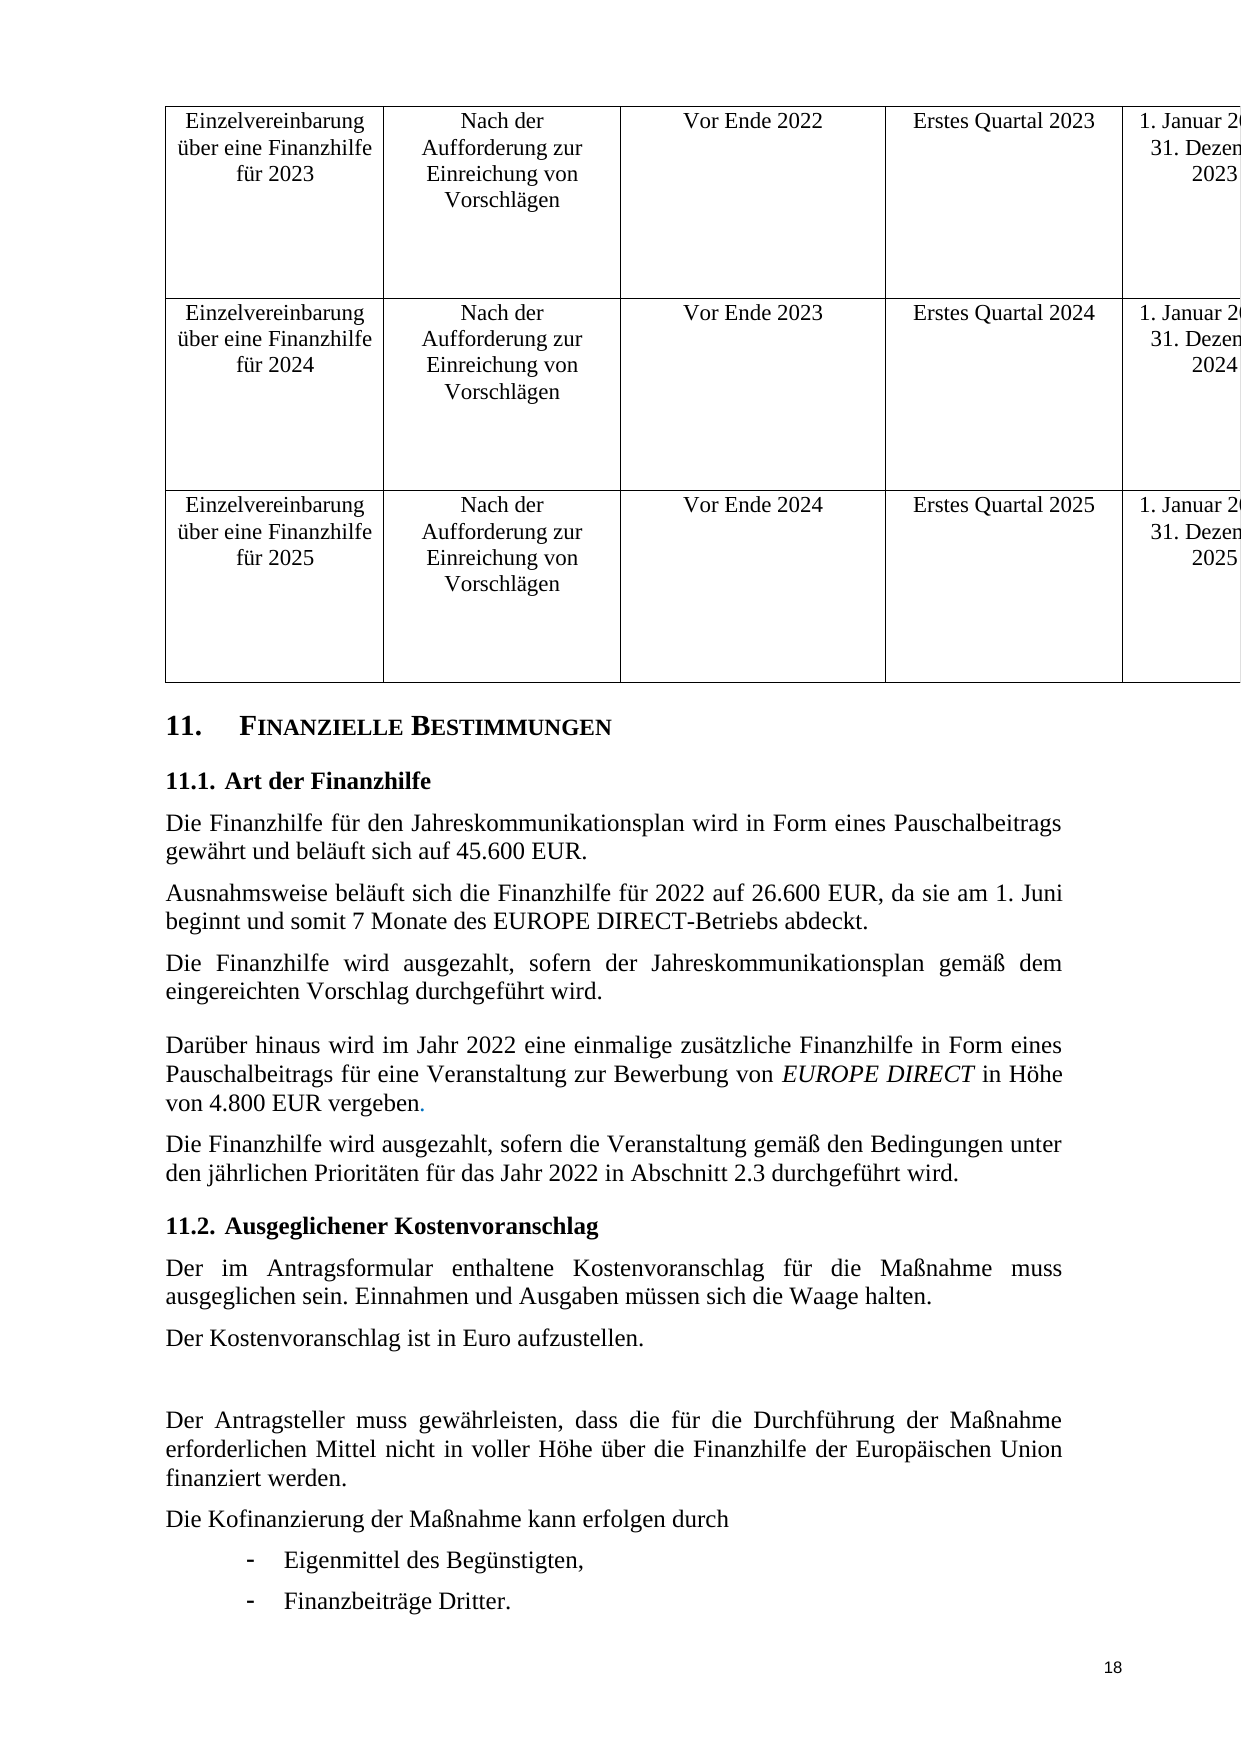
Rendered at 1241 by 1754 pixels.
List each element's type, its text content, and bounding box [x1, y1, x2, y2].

table_cell Vor Ende 2024 [621, 491, 885, 682]
table_cell 1. Januar 2024 – 31. Dezember 2024 [1123, 299, 1240, 490]
table_cell Vor Ende 2023 [621, 299, 885, 490]
table_cell Einzelvereinbarung über eine Finanzhilfe für 2023 [166, 107, 383, 298]
text Die Finanzhilfe wird ausgezahlt, sofern der Jahreskommunikationsplan gemäß dem eingereichten Vorschlag durchgeführt wird. [165, 948, 1063, 1005]
text Der Kostenvoranschlag ist in Euro aufzustellen. [165, 1323, 1063, 1351]
list Eigenmittel des Begünstigten, [246, 1545, 1063, 1574]
table_cell Erstes Quartal 2024 [886, 299, 1122, 490]
subtitle Art der Finanzhilfe [165, 766, 1063, 795]
table_cell Nach der Aufforderung zur Einreichung von Vorschlägen [384, 299, 620, 490]
text Die Finanzhilfe für den Jahreskommunikationsplan wird in Form eines Pauschalbeitrags gewährt und beläuft sich auf 45.600 EUR. [165, 808, 1063, 865]
subtitle Ausgeglichener Kostenvoranschlag [165, 1211, 1063, 1240]
text Ausnahmsweise beläuft sich die Finanzhilfe für 2022 auf 26.600 EUR, da sie am 1. Juni beginnt und somit 7 Monate des EUROPE DIRECT-Betriebs abdeckt. [165, 878, 1063, 935]
table_cell Erstes Quartal 2025 [886, 491, 1122, 682]
text Der Antragsteller muss gewährleisten, dass die für die Durchführung der Maßnahme erforderlichen Mittel nicht in voller Höhe über die Finanzhilfe der Europäischen Union finanziert werden. [165, 1405, 1063, 1491]
text Darüber hinaus wird im Jahr 2022 eine einmalige zusätzliche Finanzhilfe in Form eines Pauschalbeitrags für eine Veranstaltung zur Bewerbung von EUROPE DIRECT in Höhe von 4.800 EUR vergeben. [165, 1030, 1063, 1116]
text Die Finanzhilfe wird ausgezahlt, sofern die Veranstaltung gemäß den Bedingungen unter den jährlichen Prioritäten für das Jahr 2022 in Abschnitt 2.3 durchgeführt wird. [165, 1129, 1063, 1186]
text Die Kofinanzierung der Maßnahme kann erfolgen durch [165, 1504, 1063, 1533]
table_cell Vor Ende 2022 [621, 107, 885, 298]
table_cell Nach der Aufforderung zur Einreichung von Vorschlägen [384, 491, 620, 682]
table_cell Einzelvereinbarung über eine Finanzhilfe für 2024 [166, 299, 383, 490]
table_cell 1. Januar 2025 – 31. Dezember 2025 [1123, 491, 1240, 682]
subtitle Finanzielle Bestimmungen [165, 708, 1063, 741]
list Finanzbeiträge Dritter. [246, 1586, 1063, 1615]
table_cell Einzelvereinbarung über eine Finanzhilfe für 2025 [166, 491, 383, 682]
table_cell Erstes Quartal 2023 [886, 107, 1122, 298]
table_cell 1. Januar 2023 – 31. Dezember 2023 [1123, 107, 1240, 298]
text Der im Antragsformular enthaltene Kostenvoranschlag für die Maßnahme muss ausgeglichen sein. Einnahmen und Ausgaben müssen sich die Waage halten. [165, 1253, 1063, 1310]
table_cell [384, 107, 620, 298]
